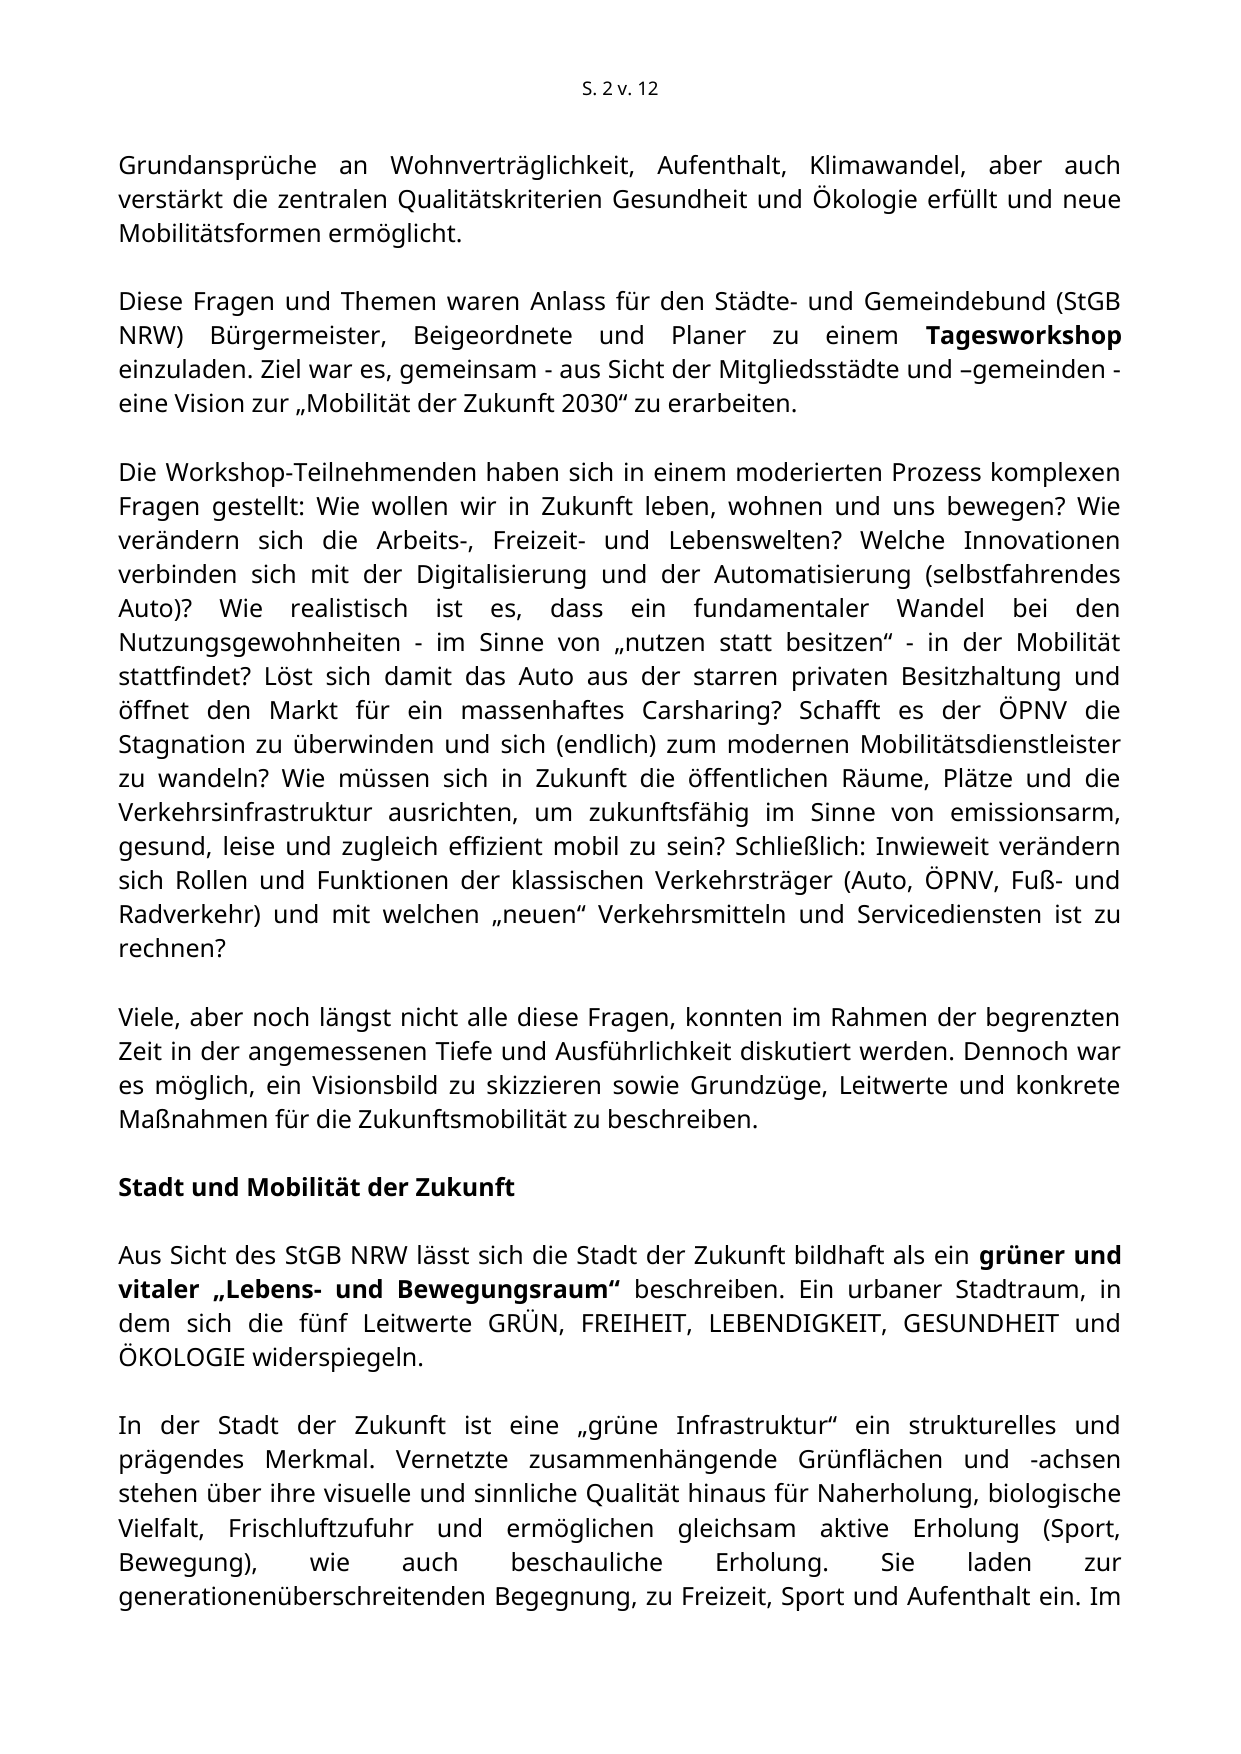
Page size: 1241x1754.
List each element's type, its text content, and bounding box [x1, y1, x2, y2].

text Aus Sicht des StGB NRW lässt sich die Stadt der Zukunft bildhaft als ein grüner und vitaler „Lebens- und Bewegungsraum“ beschreiben. Ein urbaner Stadtraum, in dem sich die fünf Leitwerte GRÜN, FREIHEIT, LEBENDIGKEIT, GESUNDHEIT und ÖKOLOGIE widerspiegeln. [118, 1238, 1122, 1374]
text Viele, aber noch längst nicht alle diese Fragen, konnten im Rahmen der begrenzten Zeit in der angemessenen Tiefe und Ausführlichkeit diskutiert werden. Dennoch war es möglich, ein Visionsbild zu skizzieren sowie Grundzüge, Leitwerte und konkrete Maßnahmen für die Zukunftsmobilität zu beschreiben. [118, 999, 1122, 1136]
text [118, 1408, 1122, 1612]
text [118, 148, 1122, 250]
text Diese Fragen und Themen waren Anlass für den Städte- und Gemeindebund (StGB NRW) Bürgermeister, Beigeordnete und Planer zu einem Tagesworkshop einzuladen. Ziel war es, gemeinsam - aus Sicht der Mitgliedsstädte und –gemeinden - eine Vision zur „Mobilität der Zukunft 2030“ zu erarbeiten. [118, 284, 1122, 420]
text Stadt und Mobilität der Zukunft [118, 1169, 1122, 1204]
text Die Workshop-Teilnehmenden haben sich in einem moderierten Prozess komplexen Fragen gestellt: Wie wollen wir in Zukunft leben, wohnen und uns bewegen? Wie verändern sich die Arbeits-, Freizeit- und Lebenswelten? Welche Innovationen verbinden sich mit der Digitalisierung und der Automatisierung (selbstfahrendes Auto)? Wie realistisch ist es, dass ein fundamentaler Wandel bei den Nutzungsgewohnheiten - im Sinne von „nutzen statt besitzen“ - in der Mobilität stattfindet? Löst sich damit das Auto aus der starren privaten Besitzhaltung und öffnet den Markt für ein massenhaftes Carsharing? Schafft es der ÖPNV die Stagnation zu überwinden und sich (endlich) zum modernen Mobilitätsdienstleister zu wandeln? Wie müssen sich in Zukunft die öffentlichen Räume, Plätze und die Verkehrsinfrastruktur ausrichten, um zukunftsfähig im Sinne von emissionsarm, gesund, leise und zugleich effizient mobil zu sein? Schließlich: Inwieweit verändern sich Rollen und Funktionen der klassischen Verkehrsträger (Auto, ÖPNV, Fuß- und Radverkehr) und mit welchen „neuen“ Verkehrsmitteln und Servicediensten ist zu rechnen? [118, 454, 1122, 965]
